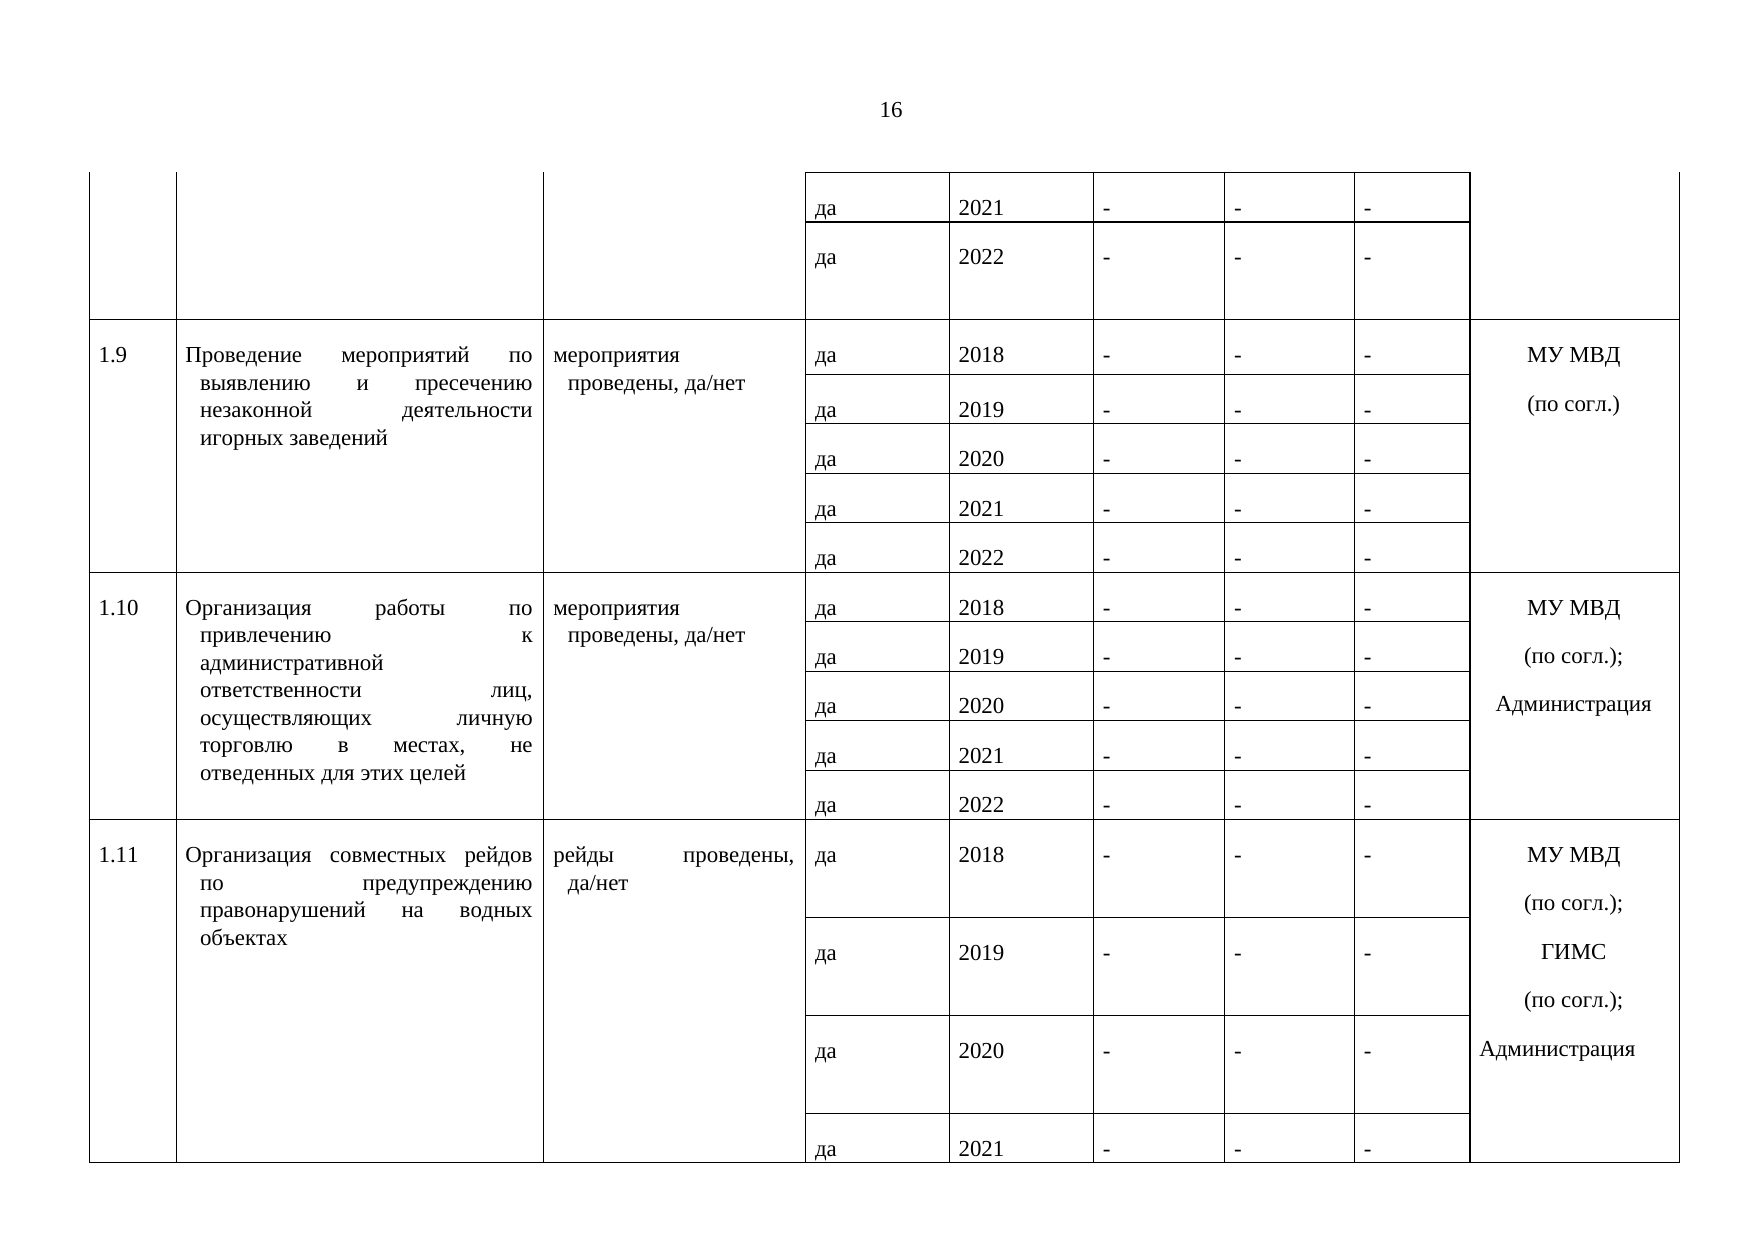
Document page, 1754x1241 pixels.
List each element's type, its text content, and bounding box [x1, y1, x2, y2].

table_cell - [1355, 820, 1469, 917]
table_cell - [1094, 771, 1224, 819]
table_cell - [1094, 622, 1224, 671]
table_cell да [806, 672, 949, 720]
table_cell - [1225, 918, 1354, 1015]
table_cell - [1355, 424, 1469, 473]
table_cell - [1094, 474, 1224, 522]
table_cell - [1094, 1114, 1224, 1162]
table_cell - [1355, 918, 1469, 1015]
table_cell рейды проведены, да/нет [544, 820, 805, 1162]
table_cell - [1225, 622, 1354, 671]
table_cell да [806, 622, 949, 671]
table_cell - [1225, 1016, 1354, 1113]
table_cell - [1355, 672, 1469, 720]
table_cell МУ МВД (по согл.) [1471, 320, 1679, 572]
table_cell 2021 [950, 173, 1093, 221]
table_cell да [806, 523, 949, 572]
table_cell - [1355, 320, 1469, 374]
table_cell 2021 [950, 721, 1093, 769]
table_cell мероприятия проведены, да/нет [544, 320, 805, 572]
table_cell - [1094, 672, 1224, 720]
table_cell Проведение мероприятий по выявлению и пресечению незаконной деятельности игорных заведений [177, 320, 543, 572]
table_cell 2019 [950, 622, 1093, 671]
table_cell - [1094, 820, 1224, 917]
table_cell - [1225, 672, 1354, 720]
table_cell - [1355, 622, 1469, 671]
table_cell 2020 [950, 672, 1093, 720]
table_cell - [1094, 573, 1224, 621]
table_cell да [806, 918, 949, 1015]
table_cell 2021 [950, 1114, 1093, 1162]
table_cell - [1355, 721, 1469, 769]
table_cell 2018 [950, 573, 1093, 621]
table_cell - [1225, 223, 1354, 319]
table_cell 1.10 [90, 573, 176, 819]
table_cell - [1094, 173, 1224, 221]
table_cell да [806, 771, 949, 819]
table_cell - [1225, 523, 1354, 572]
table_cell - [1094, 721, 1224, 769]
table_cell - [1355, 375, 1469, 423]
table_cell - [1355, 1114, 1469, 1162]
table_cell - [1225, 375, 1354, 423]
table_cell да [806, 424, 949, 473]
table_cell - [1225, 573, 1354, 621]
table_cell 2018 [950, 320, 1093, 374]
table_cell Организация работы по привлечению к административной ответственности лиц, осуществляющих личную торговлю в местах, не отведенных для этих целей [177, 573, 543, 819]
table_cell - [1355, 771, 1469, 819]
table_cell да [806, 1114, 949, 1162]
table_cell - [1225, 1114, 1354, 1162]
table_cell - [1094, 375, 1224, 423]
table_cell да [806, 320, 949, 374]
table_cell - [1094, 918, 1224, 1015]
table_cell - [1355, 474, 1469, 522]
table_cell да [806, 1016, 949, 1113]
table_cell МУ МВД (по согл.); ГИМС (по согл.); Администрация [1471, 820, 1679, 1162]
table_cell да [806, 573, 949, 621]
table_cell - [1355, 1016, 1469, 1113]
table_cell 1.11 [90, 820, 176, 1162]
table_cell 2022 [950, 523, 1093, 572]
table_cell 2021 [950, 474, 1093, 522]
table_cell - [1225, 320, 1354, 374]
table_cell 2020 [950, 424, 1093, 473]
table_cell 2019 [950, 375, 1093, 423]
table_cell - [1355, 573, 1469, 621]
table_cell - [1355, 223, 1469, 319]
table_cell да [806, 375, 949, 423]
table_cell да [806, 721, 949, 769]
table_cell МУ МВД (по согл.); Администрация [1471, 573, 1679, 819]
table_cell - [1225, 771, 1354, 819]
table_cell - [1094, 1016, 1224, 1113]
table_cell - [1094, 223, 1224, 319]
table_cell - [1094, 424, 1224, 473]
table_cell да [806, 474, 949, 522]
table_cell - [1094, 320, 1224, 374]
table_cell - [1225, 424, 1354, 473]
table_cell 2022 [950, 771, 1093, 819]
table_cell - [1094, 523, 1224, 572]
table_cell - [1225, 820, 1354, 917]
table_cell - [1355, 523, 1469, 572]
table_cell Организация совместных рейдов по предупреждению правонарушений на водных объектах [177, 820, 543, 1162]
table_cell да [806, 820, 949, 917]
table_cell - [1225, 721, 1354, 769]
table_cell 2020 [950, 1016, 1093, 1113]
table_cell - [1225, 173, 1354, 221]
table_cell - [1225, 474, 1354, 522]
table_cell да [806, 223, 949, 319]
table_cell 2018 [950, 820, 1093, 917]
table_cell 1.9 [90, 320, 176, 572]
table_cell да [806, 173, 949, 221]
table_cell 2022 [950, 223, 1093, 319]
table_cell мероприятия проведены, да/нет [544, 573, 805, 819]
table_cell - [1355, 173, 1469, 221]
table_cell 2019 [950, 918, 1093, 1015]
